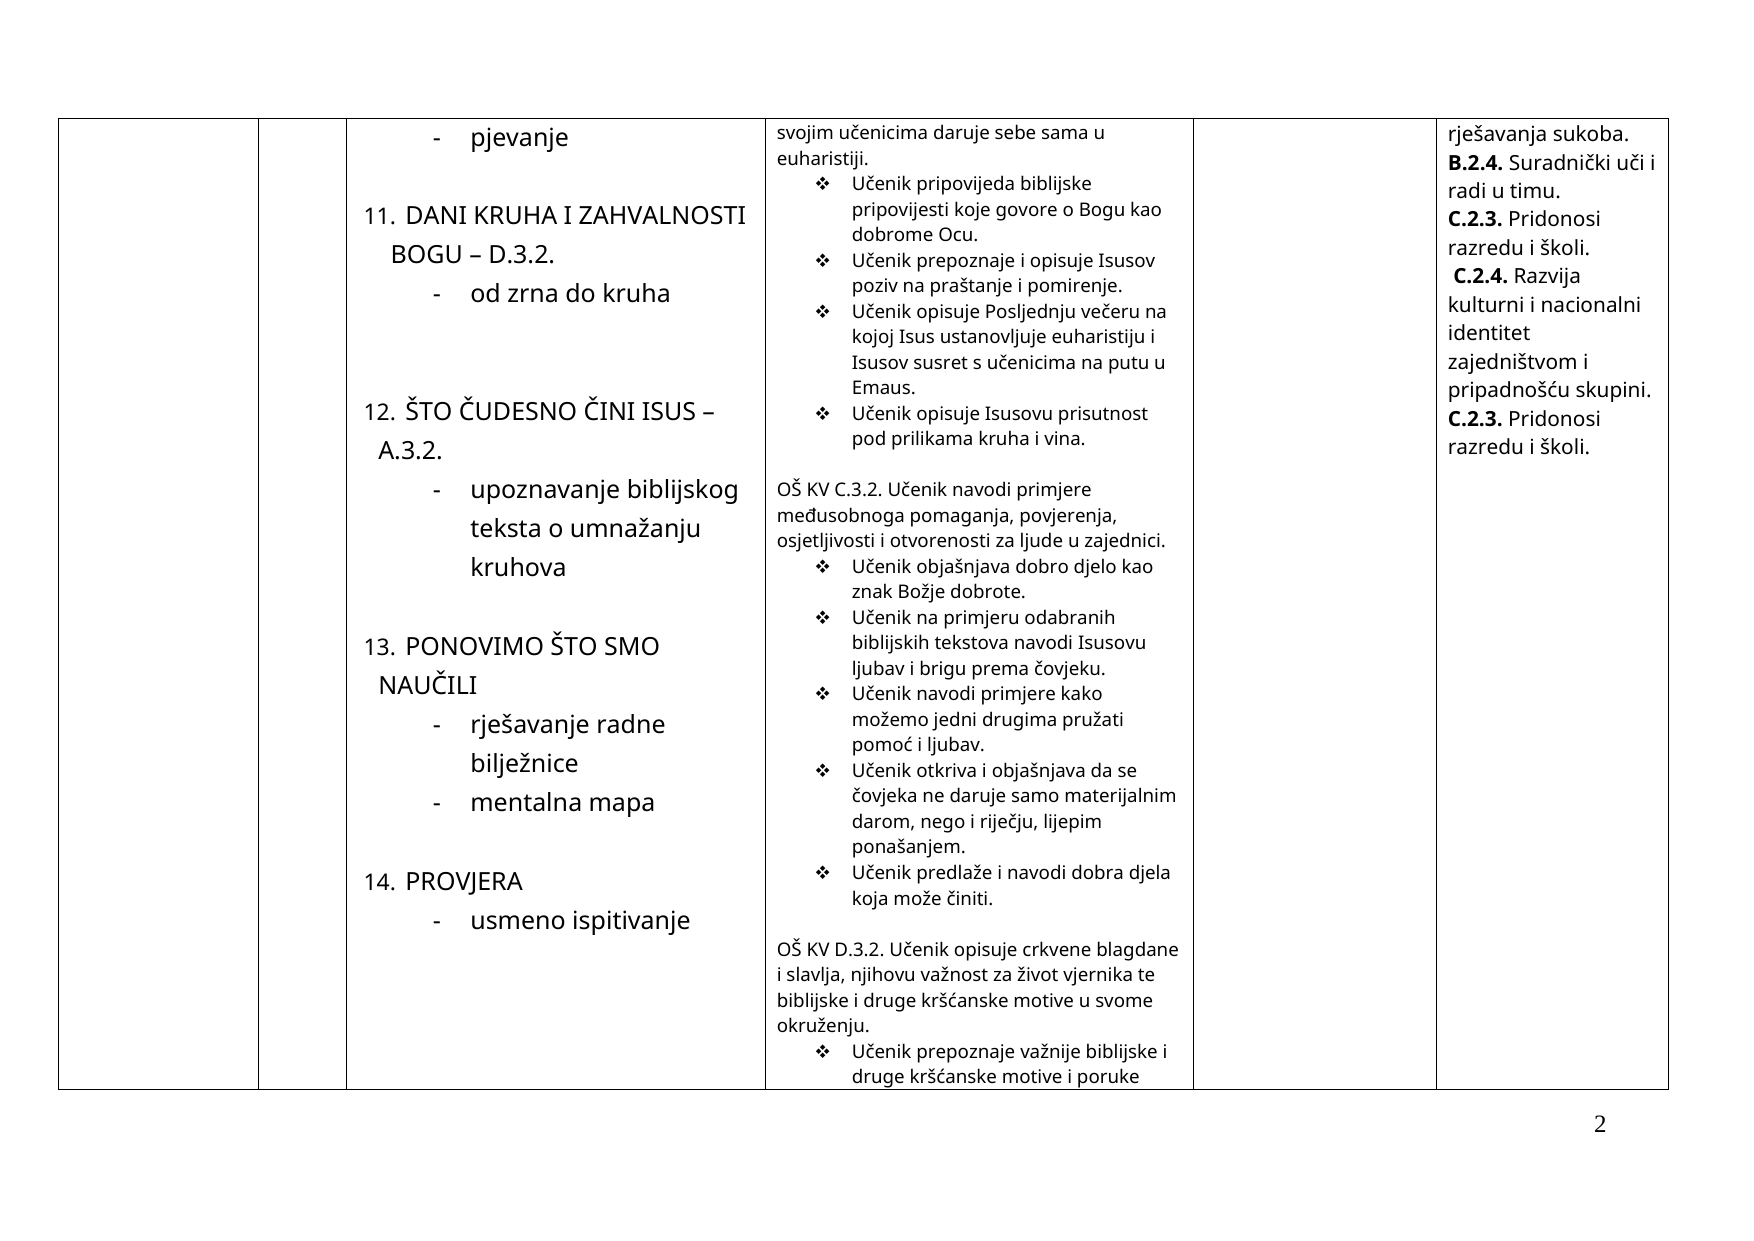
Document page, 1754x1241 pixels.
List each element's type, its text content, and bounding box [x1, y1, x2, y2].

table_cell 6 [259, 119, 346, 1089]
